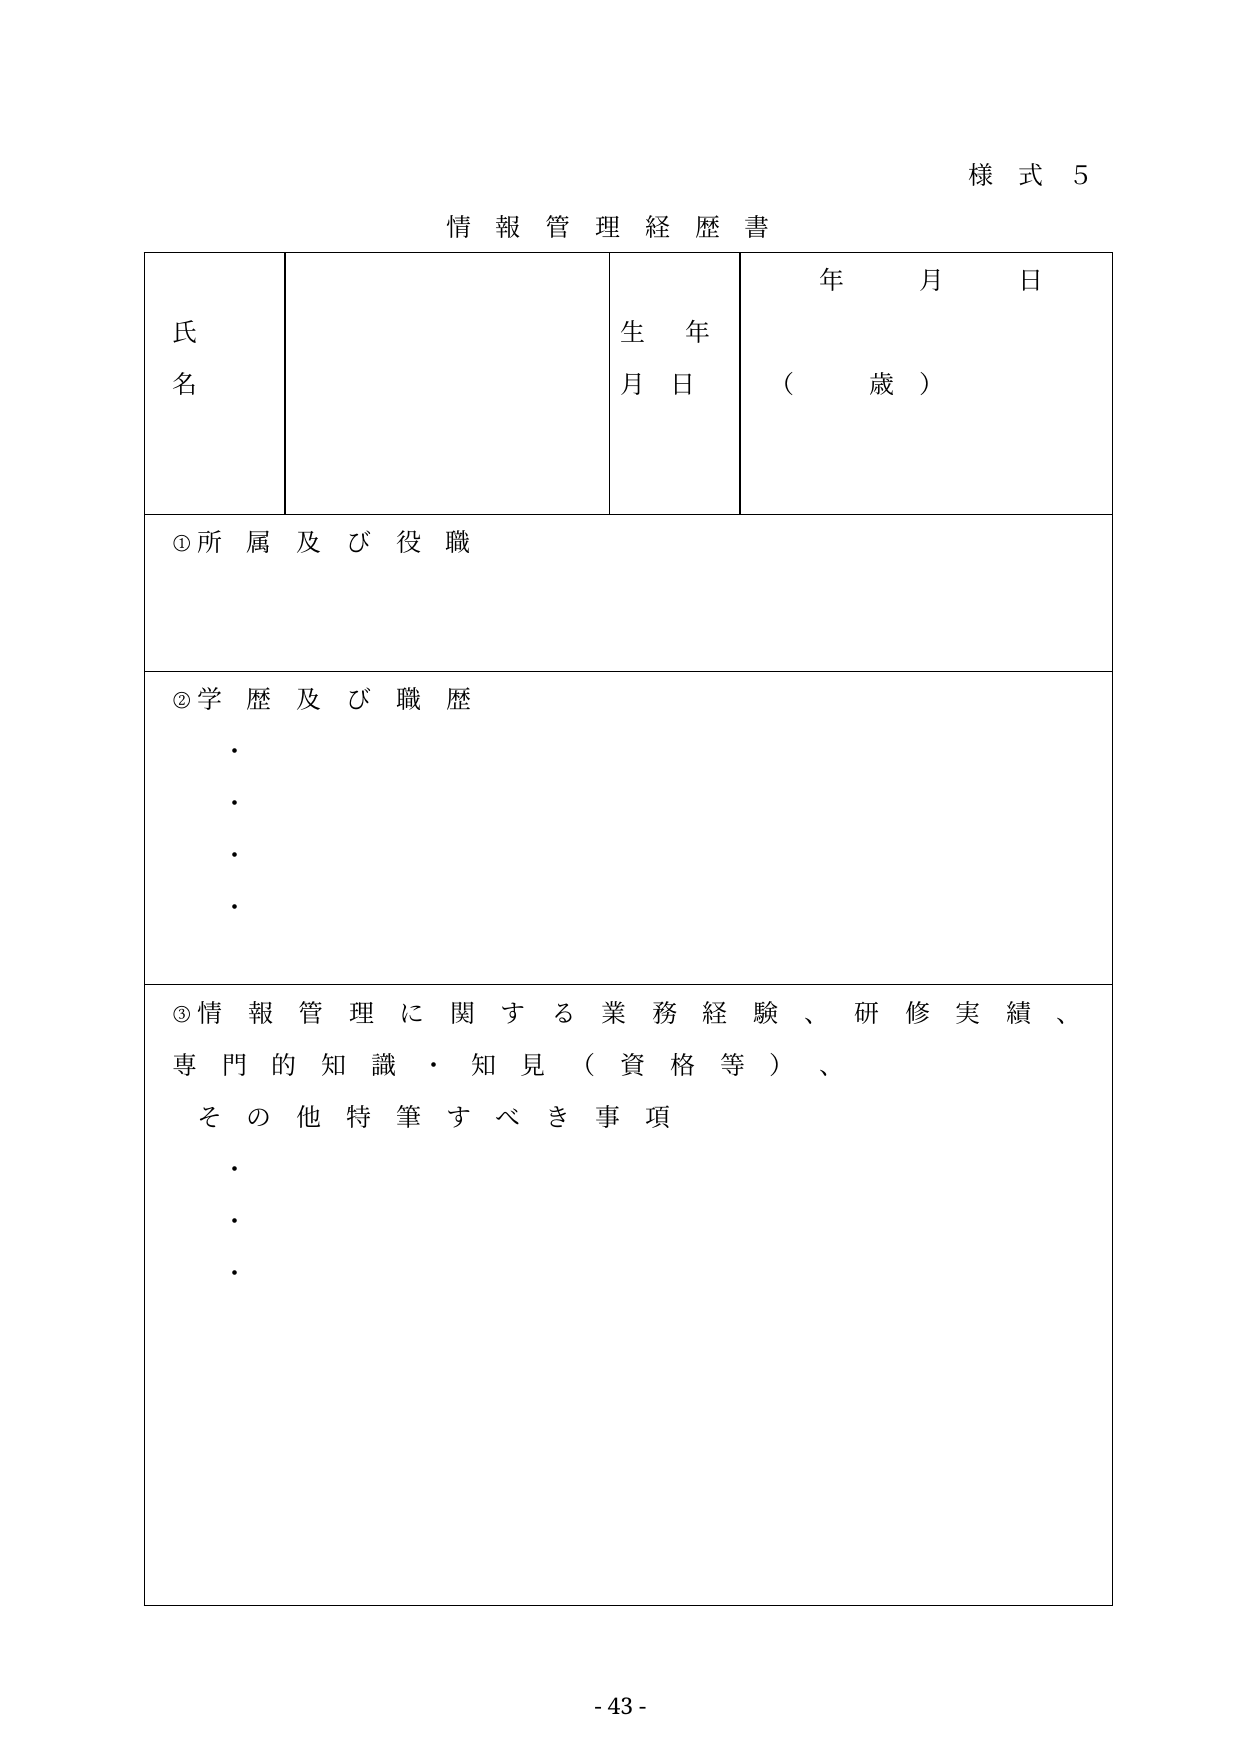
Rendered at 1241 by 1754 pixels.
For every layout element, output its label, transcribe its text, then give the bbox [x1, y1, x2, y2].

table_header 生年月日 [610, 253, 739, 513]
text 情報管理経歴書 [122, 200, 1118, 252]
text 様式５ [122, 148, 1118, 200]
table_cell ①所属及び役職 [145, 515, 1112, 671]
table_header 氏 名 [145, 253, 284, 513]
table_header [1113, 252, 1125, 1604]
table_cell ②学歴及び職歴 ・ ・ ・ ・ [145, 672, 1112, 984]
table_header 年 月 日 （ 歳） [741, 253, 1112, 513]
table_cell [145, 985, 1112, 1604]
table_header [286, 253, 609, 513]
